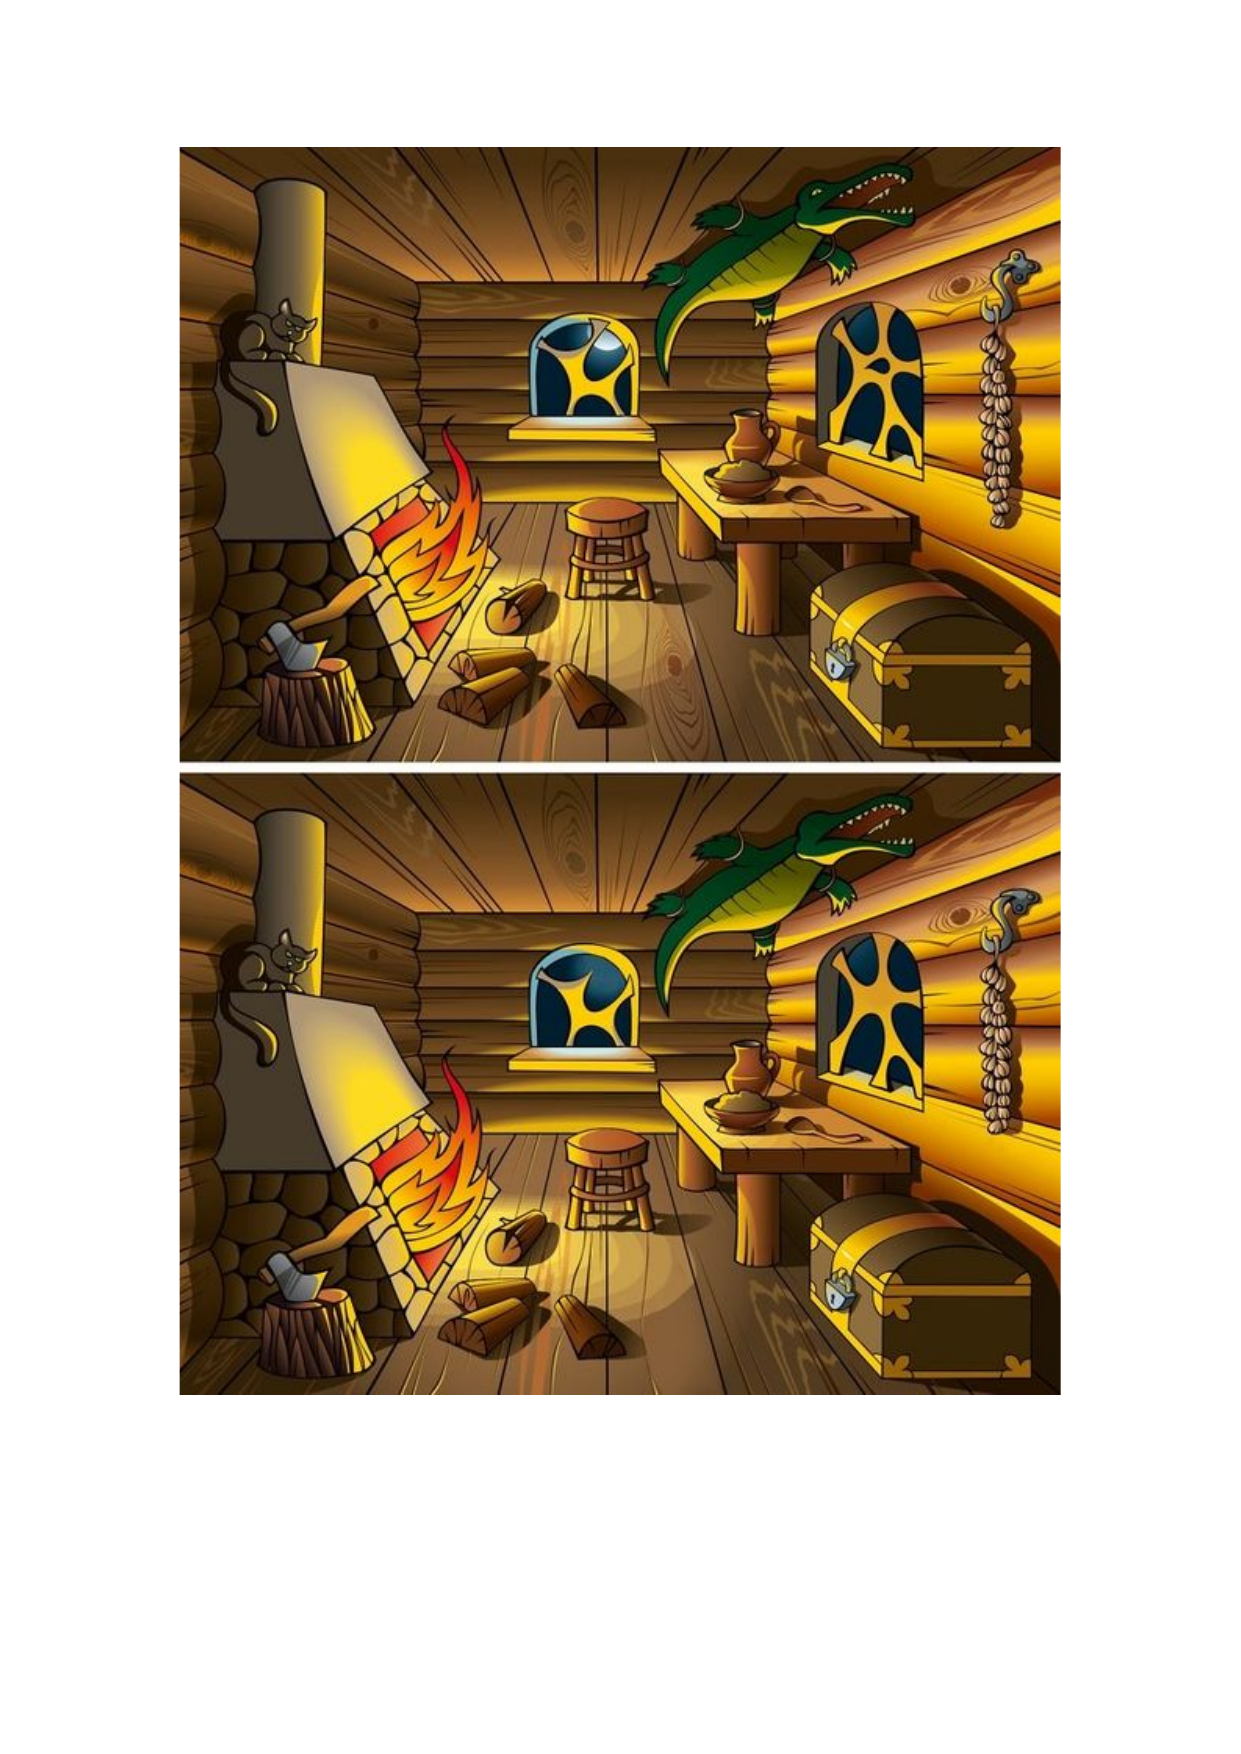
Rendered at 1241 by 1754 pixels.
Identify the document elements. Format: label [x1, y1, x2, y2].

picture [179, 147, 1061, 1395]
